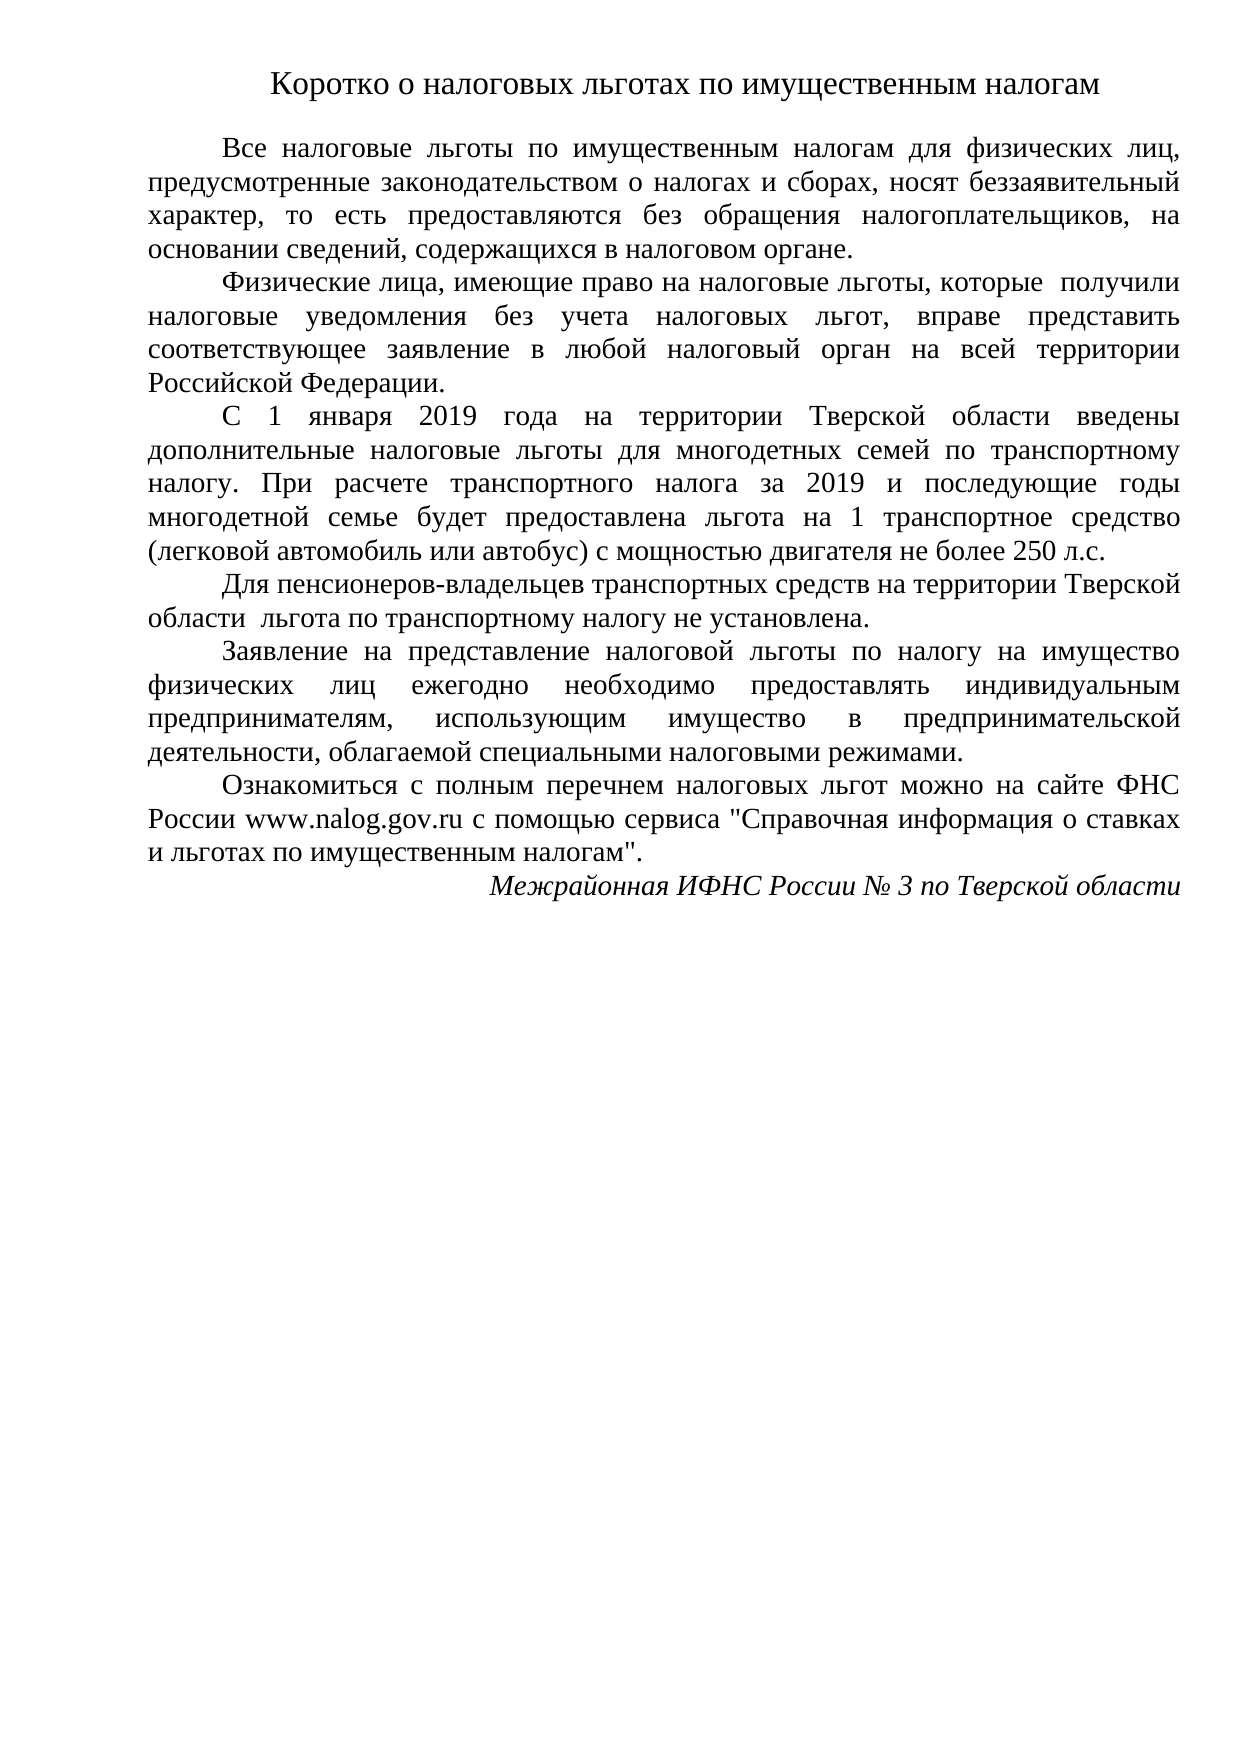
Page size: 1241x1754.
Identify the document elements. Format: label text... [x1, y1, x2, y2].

text Коротко о налоговых льготах по имущественным налогам [148, 63, 1181, 101]
text Заявление на представление налоговой льготы по налогу на имущество физических лиц ежегодно необходимо предоставлять индивидуальным предпринимателям, использующим имущество в предпринимательской деятельности, облагаемой специальными налоговыми режимами. [148, 633, 1181, 767]
text Физические лица, имеющие право на налоговые льготы, которые получили налоговые уведомления без учета налоговых льгот, вправе представить соответствующее заявление в любой налоговый орган на всей территории Российской Федерации. [148, 264, 1181, 398]
text Межрайонная ИФНС России № 3 по Тверской области [148, 868, 1181, 902]
text С 1 января 2019 года на территории Тверской области введены дополнительные налоговые льготы для многодетных семей по транспортному налогу. При расчете транспортного налога за 2019 и последующие годы многодетной семье будет предоставлена льгота на 1 транспортное средство (легковой автомобиль или автобус) с мощностью двигателя не более 250 л.с. [148, 398, 1181, 566]
text Для пенсионеров-владельцев транспортных средств на территории Тверской области льгота по транспортному налогу не установлена. [148, 566, 1181, 633]
text Ознакомиться с полным перечнем налоговых льгот можно на сайте ФНС России www.nalog.gov.ru с помощью сервиса "Справочная информация о ставках и льготах по имущественным налогам". [148, 767, 1181, 868]
text Все налоговые льготы по имущественным налогам для физических лиц, предусмотренные законодательством о налогах и сборах, носят беззаявительный характер, то есть предоставляются без обращения налогоплательщиков, на основании сведений, содержащихся в налоговом органе. [148, 130, 1181, 264]
